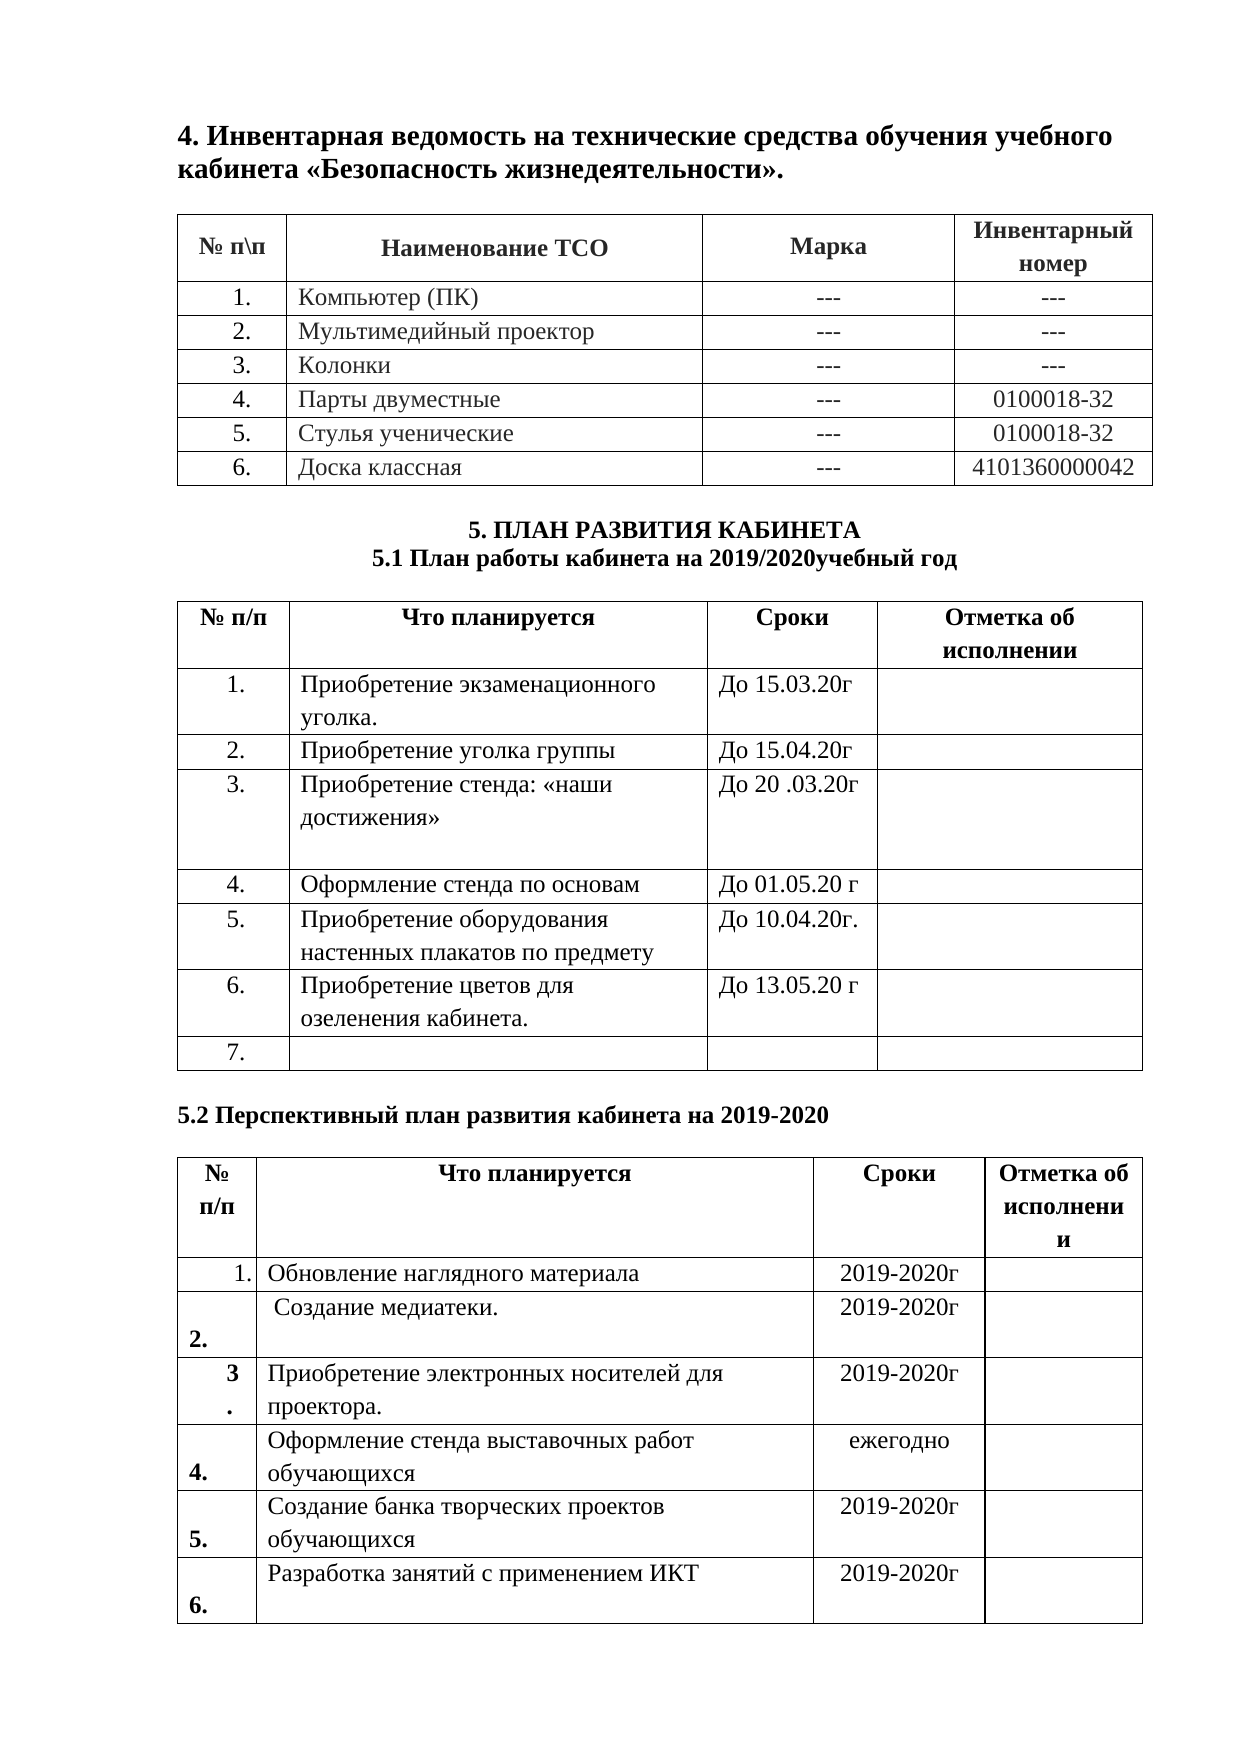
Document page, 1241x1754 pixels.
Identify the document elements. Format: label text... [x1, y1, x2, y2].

table_cell [178, 452, 286, 485]
table_cell Колонки [287, 350, 702, 383]
table_cell 2019-2020г [814, 1258, 984, 1291]
table_cell [178, 384, 286, 417]
table_cell Стулья ученические [287, 418, 702, 451]
table_cell Создание банка творческих проектов обучающихся [257, 1491, 813, 1557]
table_header Инвентарный номер [955, 215, 1152, 281]
table_cell [878, 1037, 1142, 1070]
table_header Сроки [814, 1158, 984, 1257]
table_header Отметка об исполнении [878, 602, 1142, 668]
table_cell 2019-2020г [814, 1292, 984, 1357]
table_cell 5. [178, 1491, 256, 1557]
table_cell [878, 669, 1142, 734]
table_cell Приобретение электронных носителей для проектора. [257, 1358, 813, 1424]
text 4. Инвентарная ведомость на технические средства обучения учебного кабинета «Безопасность жизнедеятельности». [177, 118, 1152, 185]
table_cell До 15.03.20г [708, 669, 877, 734]
table_cell [178, 282, 286, 315]
table_cell 0100018-32 [955, 418, 1152, 451]
table_cell Компьютер (ПК) [287, 282, 702, 315]
table_cell Приобретение экзаменационного уголка. [290, 669, 707, 734]
table_header Марка [703, 215, 954, 281]
table_cell [178, 418, 286, 451]
table_cell Доска классная [287, 452, 702, 485]
table_cell [986, 1491, 1142, 1557]
table_cell Парты двуместные [287, 384, 702, 417]
table_cell --- [703, 350, 954, 383]
table_cell До 20 .03.20г [708, 770, 877, 868]
table_cell --- [703, 316, 954, 349]
table_cell [178, 316, 286, 349]
table_header № п/п [178, 602, 289, 668]
table_cell --- [703, 452, 954, 485]
table_cell --- [703, 282, 954, 315]
table_cell Приобретение стенда: «наши достижения» [290, 770, 707, 868]
table_cell Обновление наглядного материала [257, 1258, 813, 1291]
table_cell Разработка занятий с применением ИКТ [257, 1558, 813, 1623]
table_cell ежегодно [814, 1425, 984, 1490]
table_header № п/п [178, 1158, 256, 1257]
table_cell Оформление стенда по основам [290, 870, 707, 903]
text 5. ПЛАН РАЗВИТИЯ КАБИНЕТА [177, 515, 1152, 543]
table_cell Оформление стенда выставочных работ обучающихся [257, 1425, 813, 1490]
table_cell [178, 1258, 256, 1291]
table_cell 2019-2020г [814, 1558, 984, 1623]
table_cell 2019-2020г [814, 1358, 984, 1424]
table_header Сроки [708, 602, 877, 668]
table_cell --- [703, 418, 954, 451]
table_cell Приобретение оборудования настенных плакатов по предмету [290, 904, 707, 969]
table_cell Приобретение цветов для озеленения кабинета. [290, 970, 707, 1036]
table_cell --- [955, 316, 1152, 349]
text 5.2 Перспективный план развития кабинета на 2019-2020 [177, 1100, 1152, 1128]
table_cell [986, 1292, 1142, 1357]
text 5.1 План работы кабинета на 2019/2020учебный год [177, 543, 1152, 572]
table_cell До 10.04.20г. [708, 904, 877, 969]
table_cell 4101360000042 [955, 452, 1152, 485]
table_cell [708, 1037, 877, 1070]
table_cell 2. [178, 1292, 256, 1357]
table_cell До 13.05.20 г [708, 970, 877, 1036]
table_header Наименование ТСО [287, 215, 702, 281]
table_cell [986, 1558, 1142, 1623]
table_cell [878, 735, 1142, 768]
table_header Что планируется [290, 602, 707, 668]
table_cell 3. [178, 1358, 256, 1424]
table_header Отметка об исполнении [986, 1158, 1142, 1257]
table_header Что планируется [257, 1158, 813, 1257]
table_cell [178, 735, 289, 768]
table_cell Мультимедийный проектор [287, 316, 702, 349]
table_cell 6. [178, 1558, 256, 1623]
table_cell До 15.04.20г [708, 735, 877, 768]
table_cell До 01.05.20 г [708, 870, 877, 903]
table_cell --- [955, 350, 1152, 383]
table_header № п\п [178, 215, 286, 281]
table_cell [986, 1258, 1142, 1291]
table_cell [290, 1037, 707, 1070]
table_cell [178, 350, 286, 383]
table_cell [878, 870, 1142, 903]
table_cell [878, 770, 1142, 868]
table_cell 2019-2020г [814, 1491, 984, 1557]
table_cell [878, 970, 1142, 1036]
table_cell 4. [178, 1425, 256, 1490]
table_cell Создание медиатеки. [257, 1292, 813, 1357]
table_cell [878, 904, 1142, 969]
table_cell [178, 970, 289, 1036]
table_cell [986, 1425, 1142, 1490]
table_cell [986, 1358, 1142, 1424]
table_cell --- [955, 282, 1152, 315]
table_cell [178, 669, 289, 734]
table_cell --- [703, 384, 954, 417]
table_cell 0100018-32 [955, 384, 1152, 417]
table_cell [178, 904, 289, 969]
table_cell [178, 1037, 289, 1070]
table_cell Приобретение уголка группы [290, 735, 707, 768]
table_cell [178, 870, 289, 903]
table_cell [178, 770, 289, 868]
